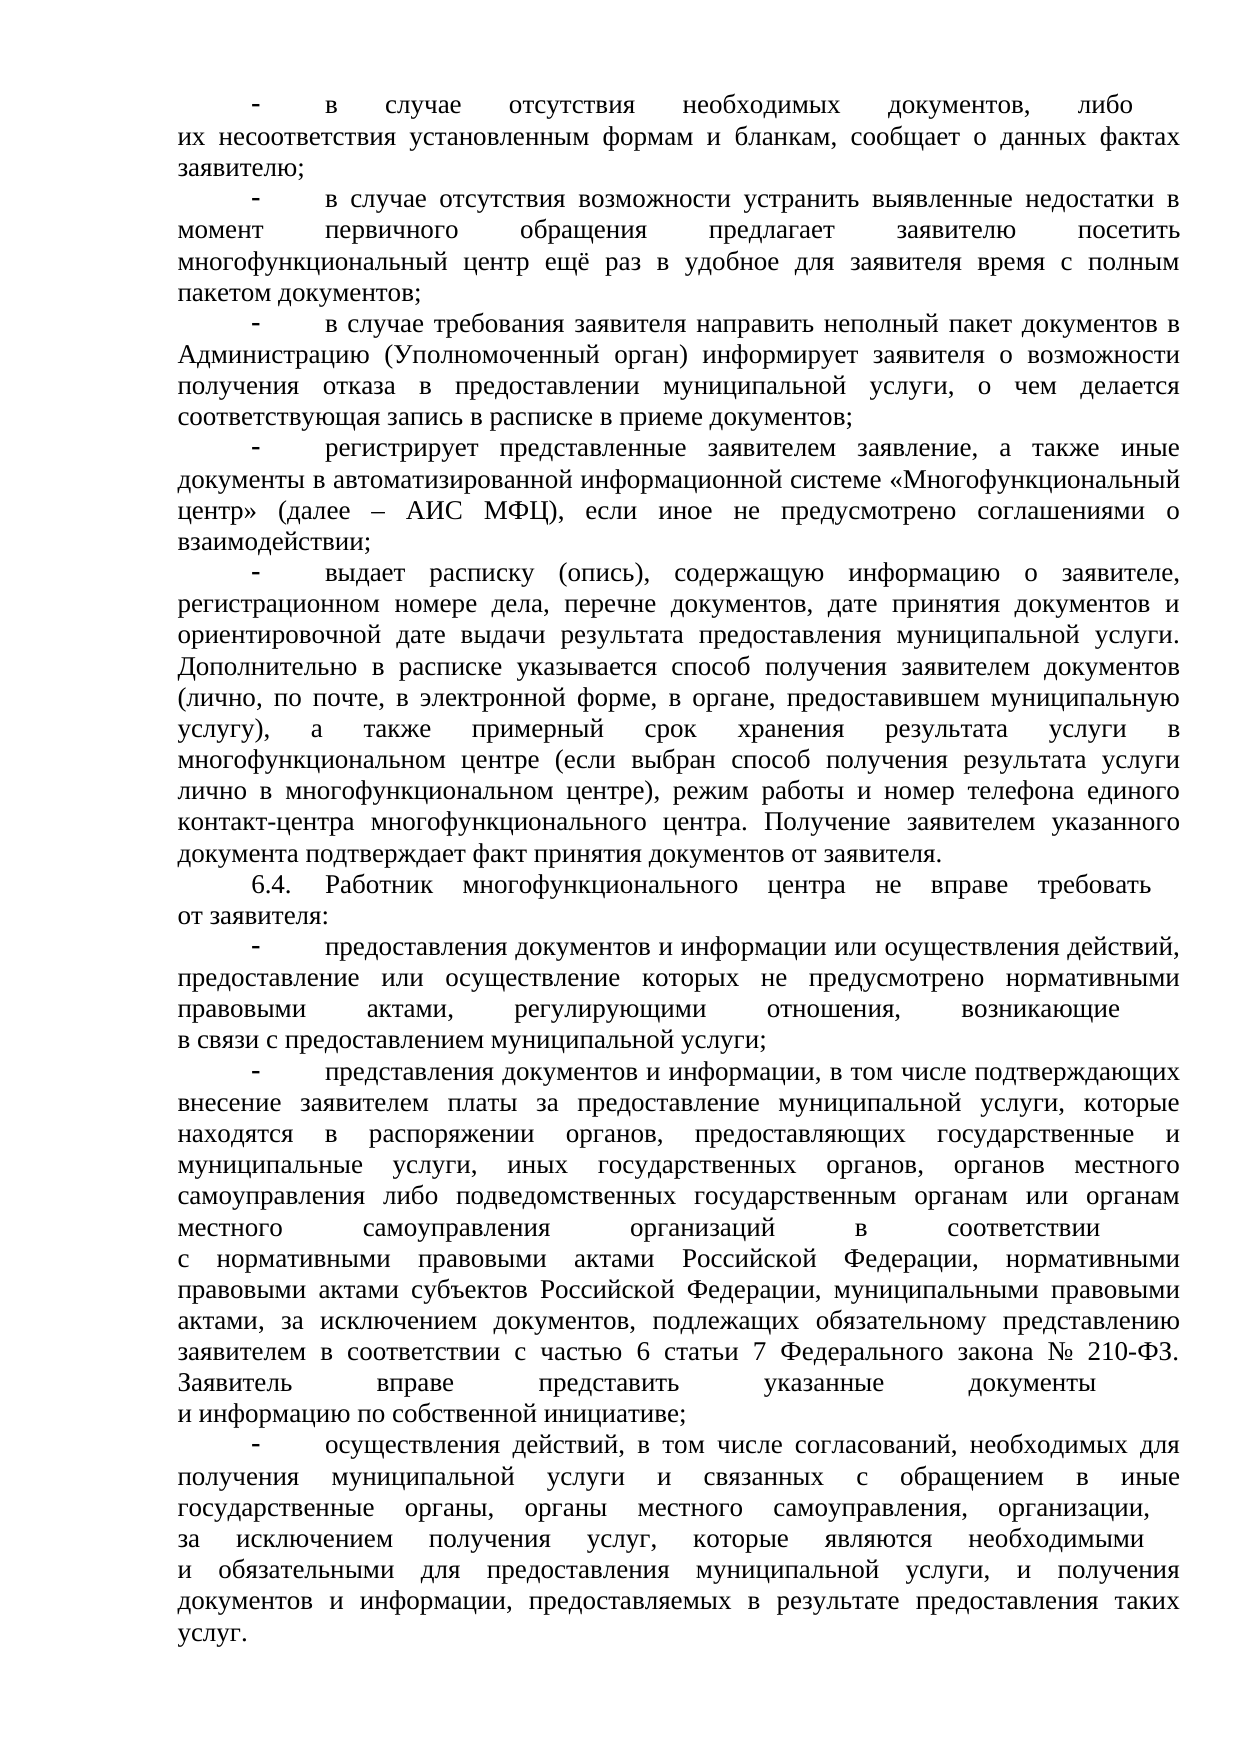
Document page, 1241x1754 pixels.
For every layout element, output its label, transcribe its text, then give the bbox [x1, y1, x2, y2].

list в случае отсутствия возможности устранить выявленные недостатки в момент первичного обращения предлагает заявителю посетить многофункциональный центр ещё раз в удобное для заявителя время с полным пакетом документов; [177, 182, 1181, 307]
list предоставления документов и информации или осуществления действий, предоставление или осуществление которых не предусмотрено нормативными правовыми актами, регулирующими отношения, возникающие в связи с предоставлением муниципальной услуги; [177, 930, 1181, 1055]
list в случае требования заявителя направить неполный пакет документов в Администрацию (Уполномоченный орган) информирует заявителя о возможности получения отказа в предоставлении муниципальной услуги, о чем делается соответствующая запись в расписке в приеме документов; [177, 307, 1181, 432]
list представления документов и информации, в том числе подтверждающих внесение заявителем платы за предоставление муниципальной услуги, которые находятся в распоряжении органов, предоставляющих государственные и муниципальные услуги, иных государственных органов, органов местного самоуправления либо подведомственных государственным органам или органам местного самоуправления организаций в соответствии с нормативными правовыми актами Российской Федерации, нормативными правовыми актами субъектов Российской Федерации, муниципальными правовыми актами, за исключением документов, подлежащих обязательному представлению заявителем в соответствии с частью 6 статьи 7 Федерального закона № 210-ФЗ. Заявитель вправе представить указанные документы и информацию по собственной инициативе; [177, 1055, 1181, 1429]
list выдает расписку (опись), содержащую информацию о заявителе, регистрационном номере дела, перечне документов, дате принятия документов и ориентировочной дате выдачи результата предоставления муниципальной услуги. Дополнительно в расписке указывается способ получения заявителем документов (лично, по почте, в электронной форме, в органе, предоставившем муниципальную услугу), а также примерный срок хранения результата услуги в многофункциональном центре (если выбран способ получения результата услуги лично в многофункциональном центре), режим работы и номер телефона единого контакт-центра многофункционального центра. Получение заявителем указанного документа подтверждает факт принятия документов от заявителя. [177, 556, 1181, 868]
list регистрирует представленные заявителем заявление, а также иные документы в автоматизированной информационной системе «Многофункциональный центр» (далее – АИС МФЦ), если иное не предусмотрено соглашениями о взаимодействии; [177, 432, 1181, 556]
list Работник многофункционального центра не вправе требовать от заявителя: [177, 868, 1181, 930]
list осуществления действий, в том числе согласований, необходимых для получения муниципальной услуги и связанных с обращением в иные государственные органы, органы местного самоуправления, организации, за исключением получения услуг, которые являются необходимыми и обязательными для предоставления муниципальной услуги, и получения документов и информации, предоставляемых в результате предоставления таких услуг. [177, 1429, 1181, 1647]
list в случае отсутствия необходимых документов, либо их несоответствия установленным формам и бланкам, сообщает о данных фактах заявителю; [177, 89, 1181, 182]
